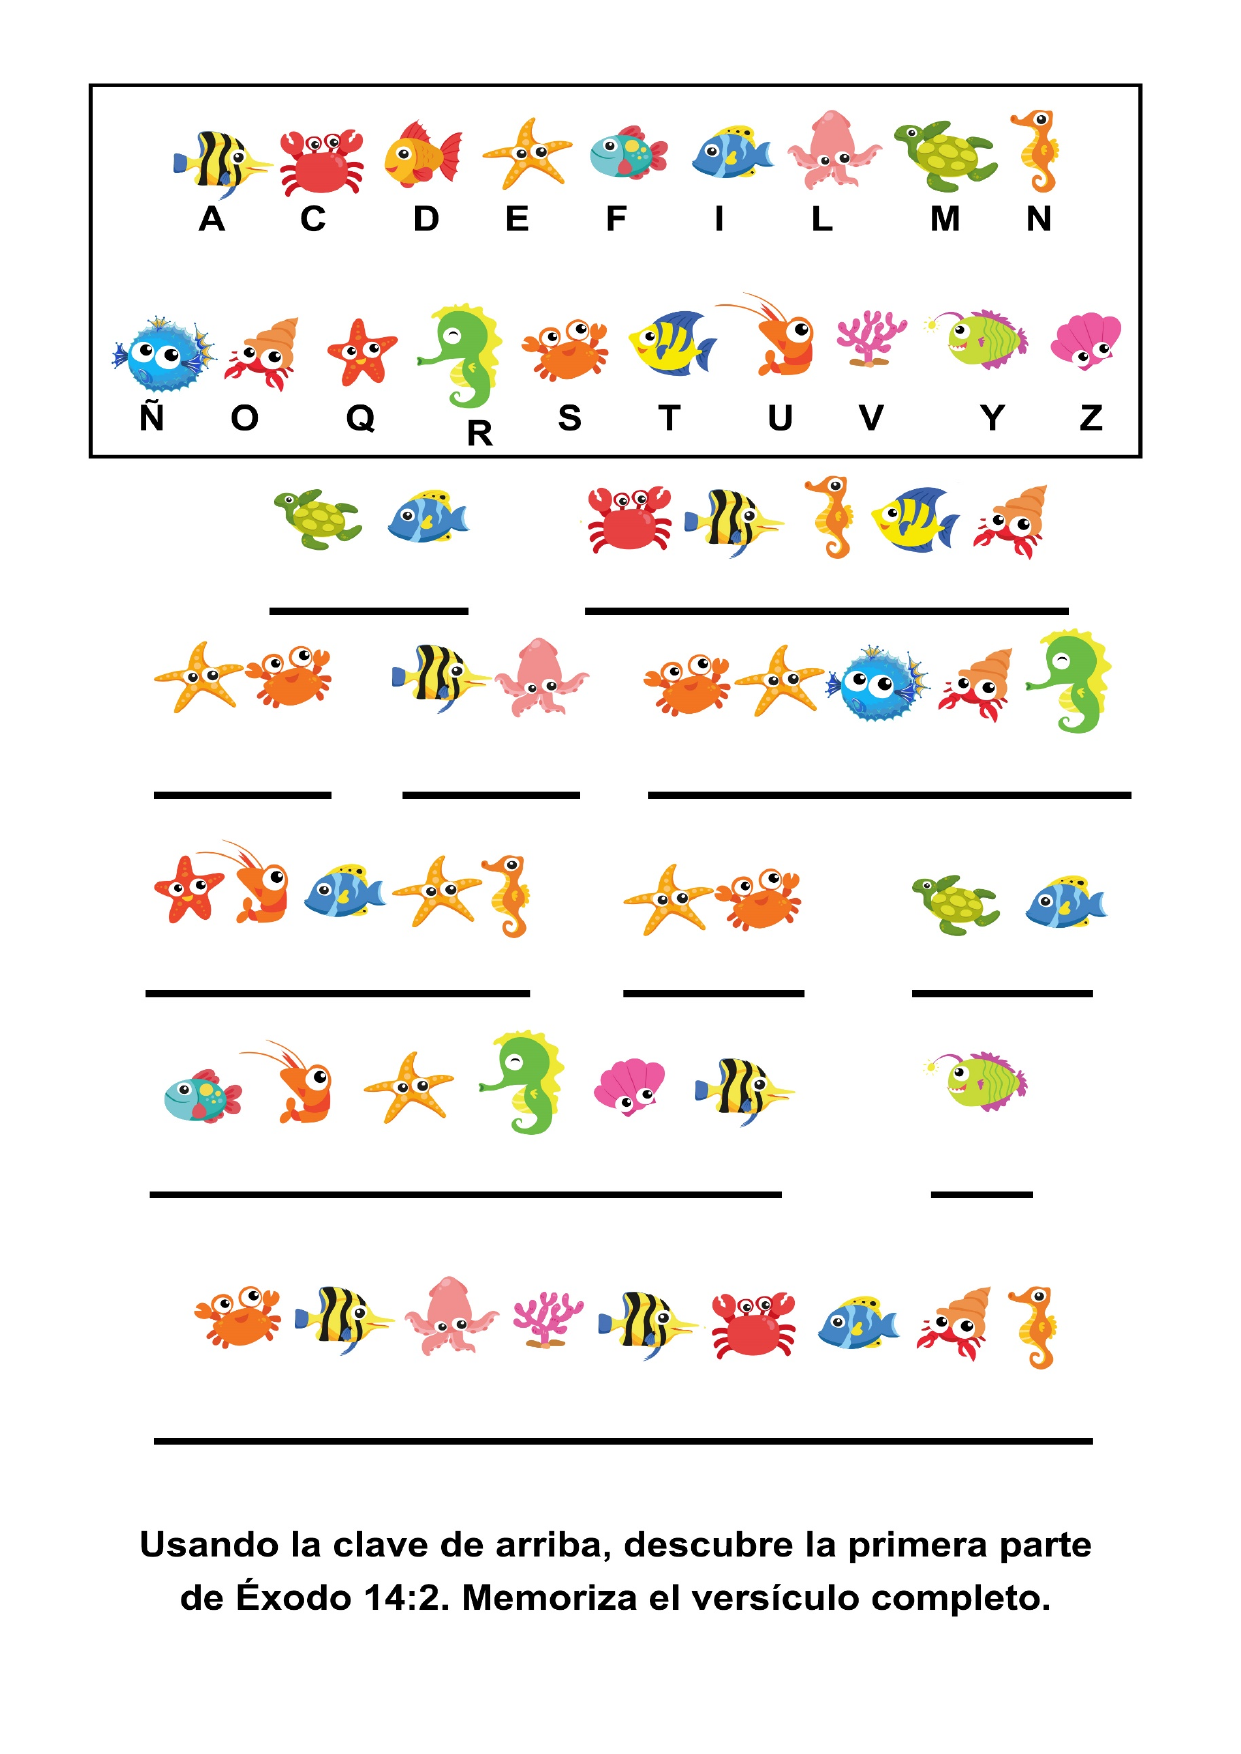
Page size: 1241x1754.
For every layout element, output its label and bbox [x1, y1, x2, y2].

picture [75, 75, 1157, 1679]
